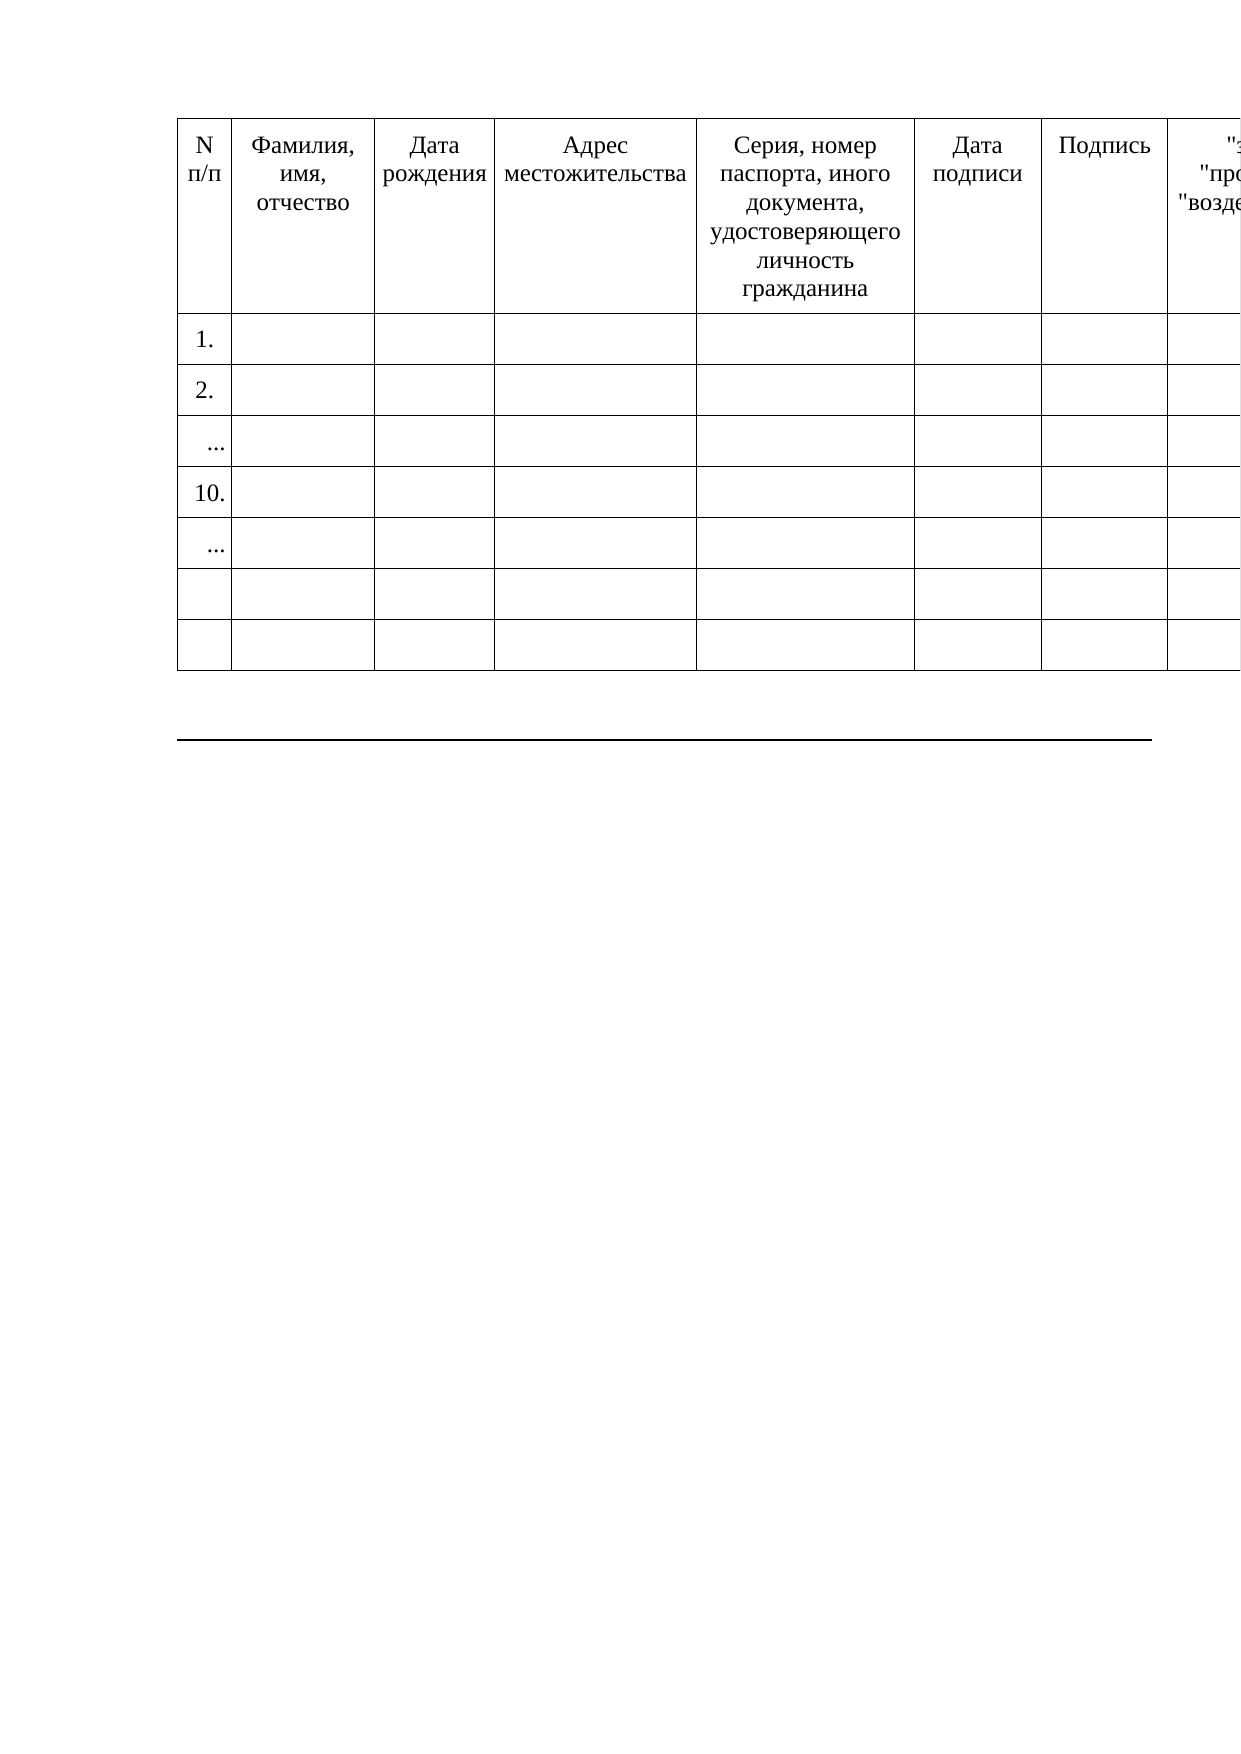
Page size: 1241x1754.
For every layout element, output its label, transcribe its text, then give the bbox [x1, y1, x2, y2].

table_cell [232, 467, 374, 517]
table_cell [1168, 416, 1240, 466]
table_cell [915, 467, 1041, 517]
table_cell [1042, 569, 1167, 619]
table_cell 10. [178, 467, 231, 517]
table_cell [697, 365, 914, 415]
table_cell [495, 467, 696, 517]
table_cell [697, 467, 914, 517]
table_cell [375, 365, 494, 415]
table_cell [1042, 365, 1167, 415]
table_header "за", "против", "воздержался" [1168, 119, 1240, 313]
table_header N п/п [178, 119, 231, 313]
table_cell [1168, 620, 1240, 670]
table_cell ... [178, 416, 231, 466]
table_cell [915, 365, 1041, 415]
table_header Дата рождения [375, 119, 494, 313]
table_cell [495, 620, 696, 670]
table_cell [495, 518, 696, 568]
table_header Дата подписи [915, 119, 1041, 313]
table_cell [495, 314, 696, 364]
table_cell [232, 416, 374, 466]
table_cell [375, 467, 494, 517]
table_cell [915, 416, 1041, 466]
table_cell [1168, 518, 1240, 568]
table_cell 2. [178, 365, 231, 415]
table_cell [375, 569, 494, 619]
table_cell 1. [178, 314, 231, 364]
table_header Подпись [1042, 119, 1167, 313]
table_cell [697, 620, 914, 670]
table_cell [232, 518, 374, 568]
table_cell [697, 416, 914, 466]
table_cell [178, 569, 231, 619]
table_header Серия, номер паспорта, иного документа, удостоверяющего личность гражданина [697, 119, 914, 313]
table_cell [375, 416, 494, 466]
table_cell [1042, 620, 1167, 670]
table_cell [232, 365, 374, 415]
table_cell [1042, 416, 1167, 466]
table_cell [1168, 314, 1240, 364]
table_cell [915, 569, 1041, 619]
table_cell [1168, 365, 1240, 415]
table_cell [232, 620, 374, 670]
table_header Фамилия, имя, отчество [232, 119, 374, 313]
table_cell [1168, 569, 1240, 619]
table_cell [375, 314, 494, 364]
table_cell [375, 518, 494, 568]
table_cell [495, 416, 696, 466]
table_cell ... [178, 518, 231, 568]
table_cell [1042, 467, 1167, 517]
table_cell [697, 518, 914, 568]
table_cell [1168, 467, 1240, 517]
table_cell [232, 569, 374, 619]
table_cell [232, 314, 374, 364]
table_cell [697, 569, 914, 619]
table_cell [1042, 314, 1167, 364]
table_header Адрес местожительства [495, 119, 696, 313]
table_cell [178, 620, 231, 670]
table_cell [697, 314, 914, 364]
table_cell [915, 314, 1041, 364]
table_cell [495, 569, 696, 619]
table_cell [495, 365, 696, 415]
table_cell [915, 620, 1041, 670]
table_cell [915, 518, 1041, 568]
table_cell [1042, 518, 1167, 568]
table_cell [375, 620, 494, 670]
